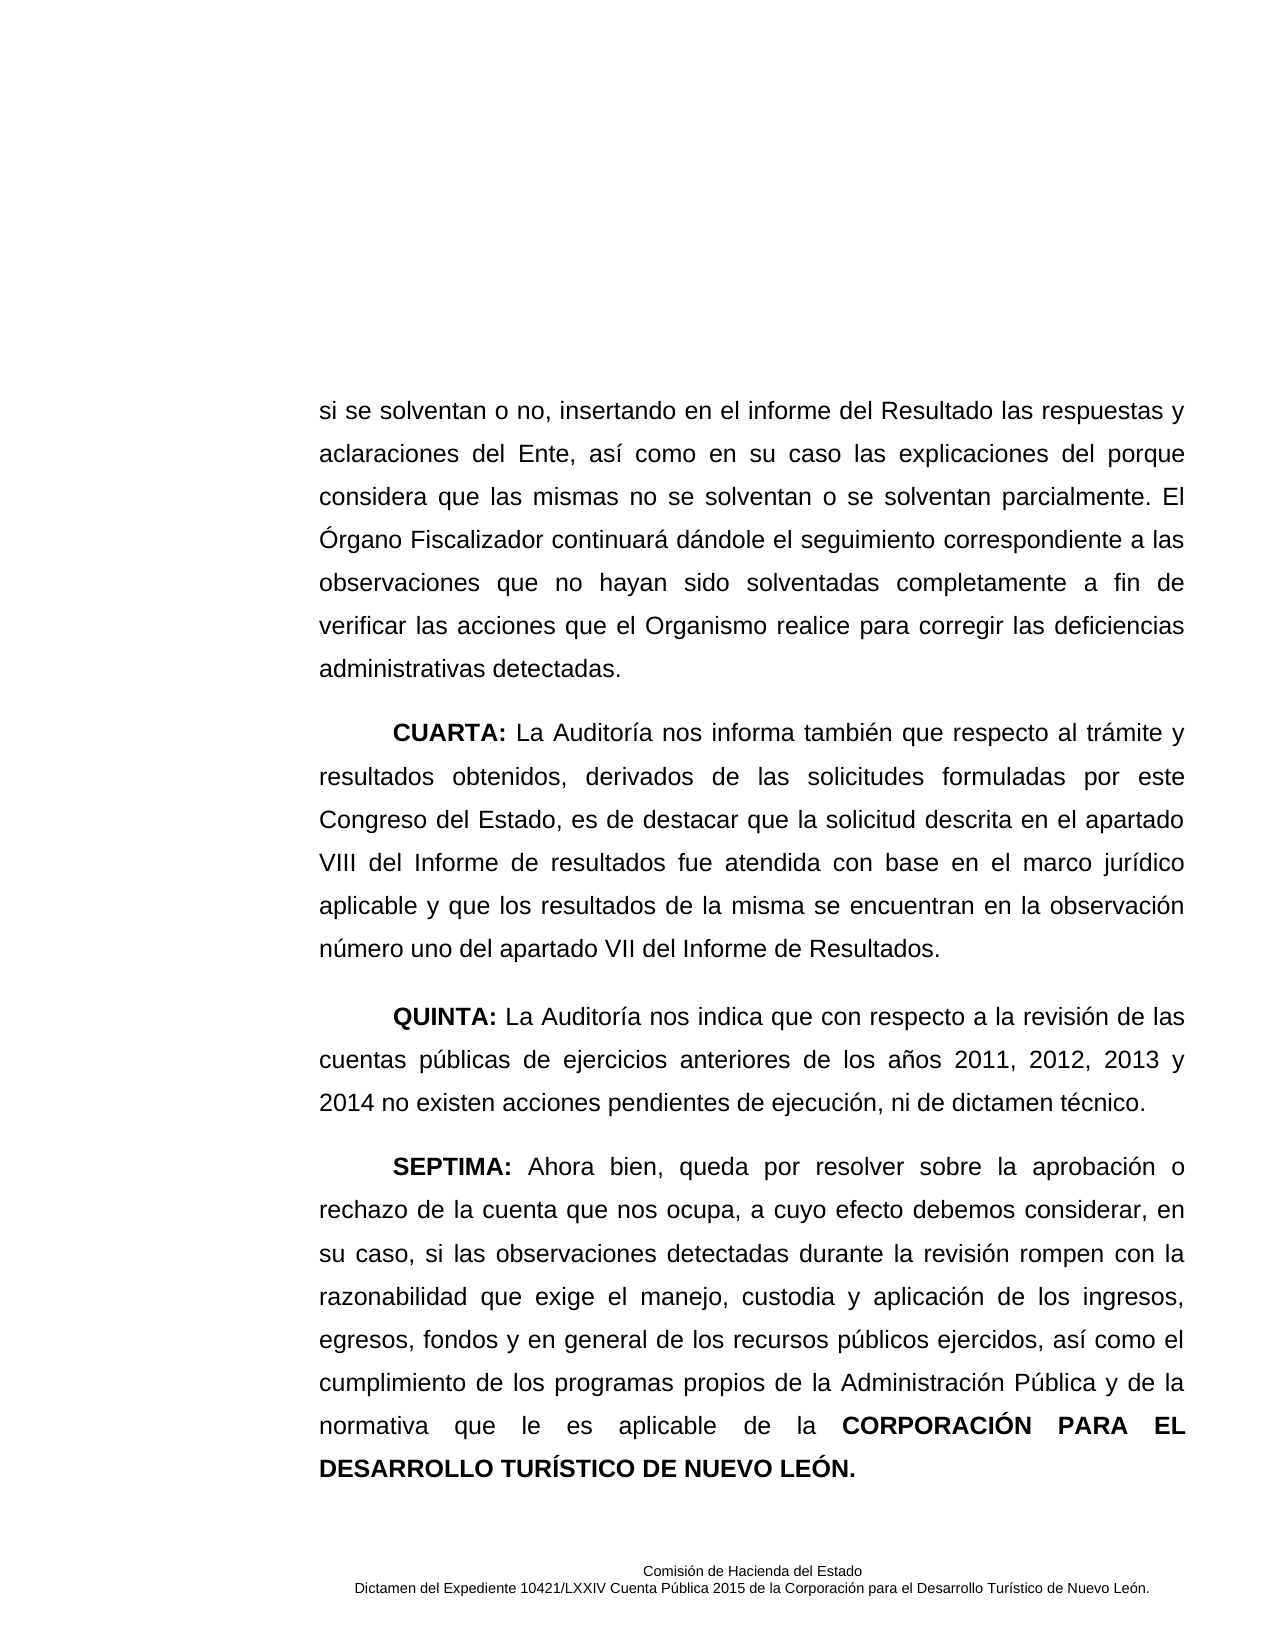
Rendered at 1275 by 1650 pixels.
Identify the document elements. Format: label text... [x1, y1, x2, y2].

text CUARTA: La Auditoría nos informa también que respecto al trámite y resultados obtenidos, derivados de las solicitudes formuladas por este Congreso del Estado, es de destacar que la solicitud descrita en el apartado VIII del Informe de resultados fue atendida con base en el marco jurídico aplicable y que los resultados de la misma se encuentran en la observación número uno del apartado VII del Informe de Resultados. [319, 718, 1186, 963]
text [319, 396, 1186, 683]
text QUINTA: La Auditoría nos indica que con respecto a la revisión de las cuentas públicas de ejercicios anteriores de los años 2011, 2012, 2013 y 2014 no existen acciones pendientes de ejecución, ni de dictamen técnico. [319, 1002, 1186, 1117]
text SEPTIMA: Ahora bien, queda por resolver sobre la aprobación o rechazo de la cuenta que nos ocupa, a cuyo efecto debemos considerar, en su caso, si las observaciones detectadas durante la revisión rompen con la razonabilidad que exige el manejo, custodia y aplicación de los ingresos, egresos, fondos y en general de los recursos públicos ejercidos, así como el cumplimiento de los programas propios de la Administración Pública y de la normativa que le es aplicable de la CORPORACIÓN PARA EL DESARROLLO TURÍSTICO DE NUEVO LEÓN. [319, 1152, 1186, 1483]
